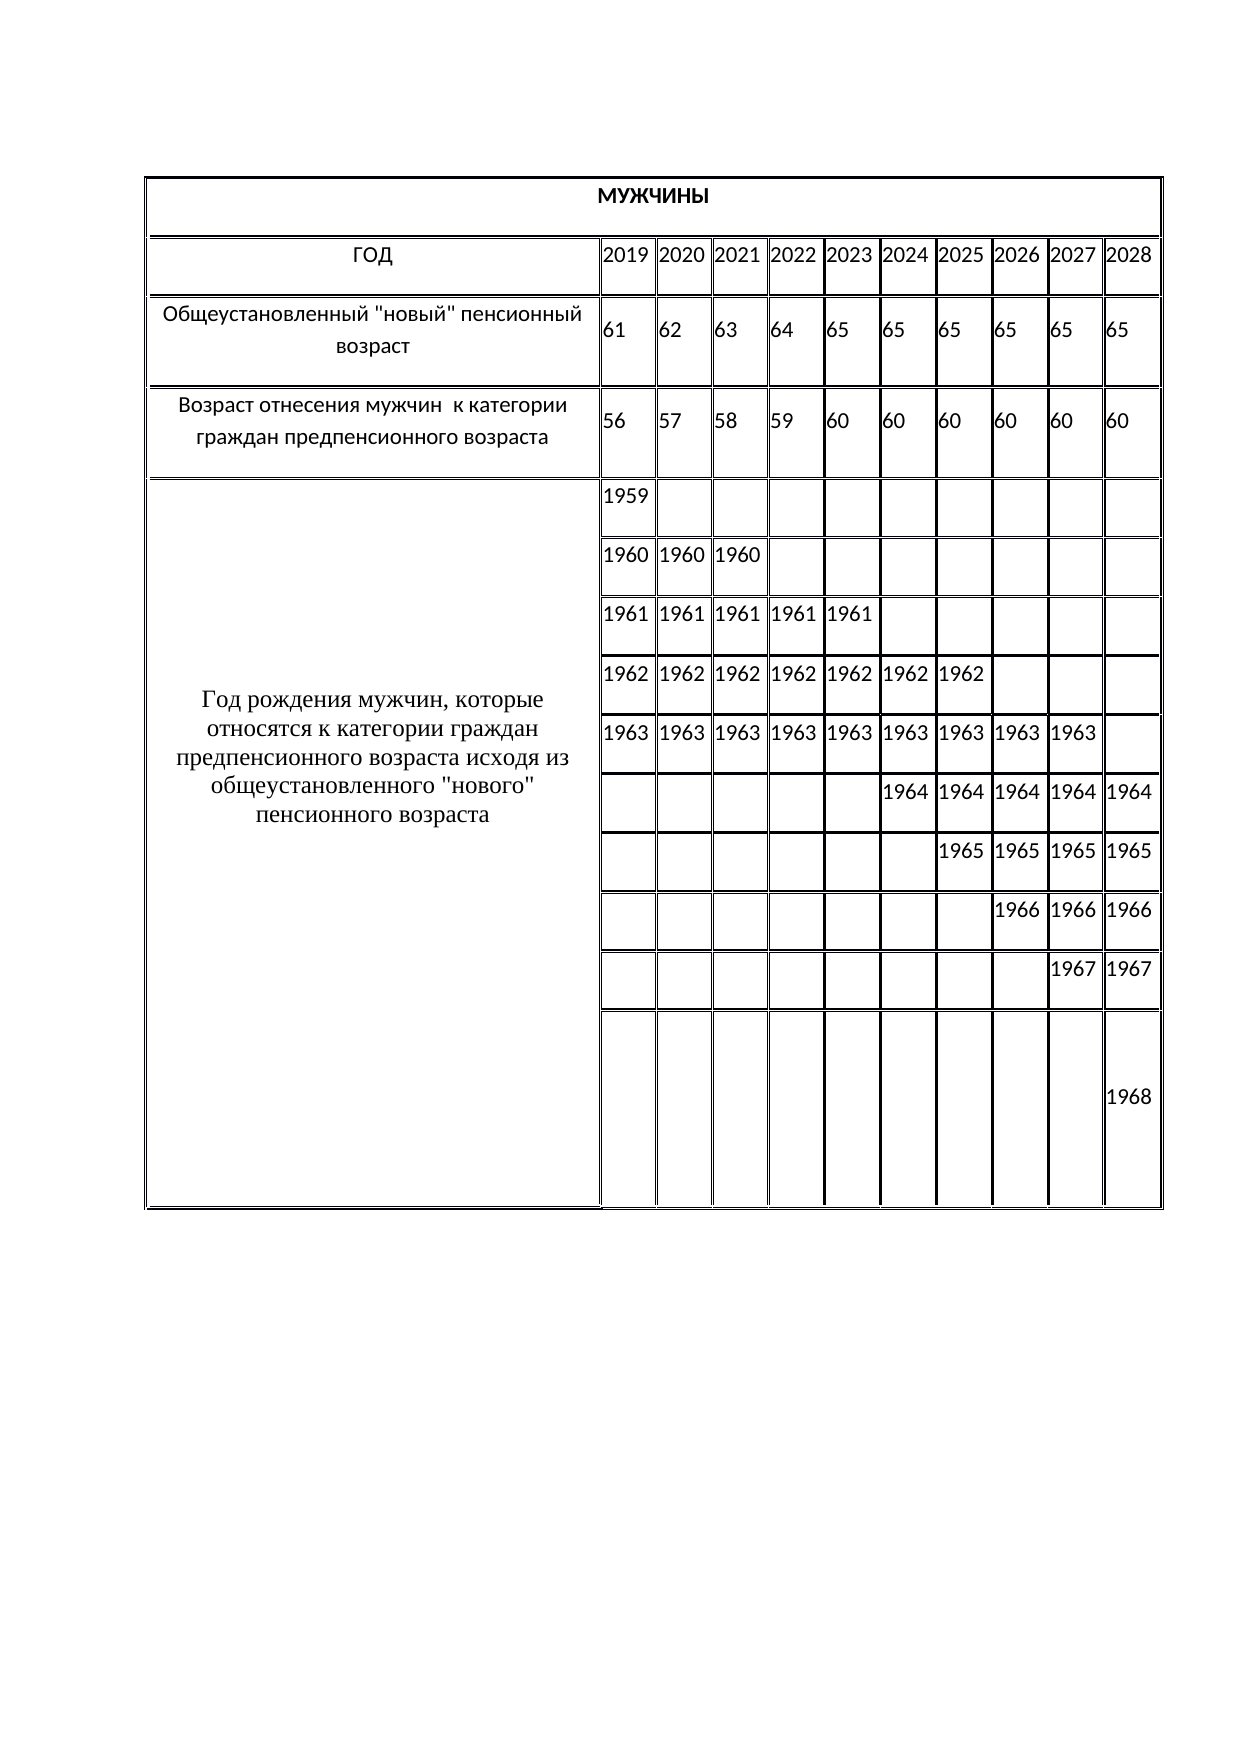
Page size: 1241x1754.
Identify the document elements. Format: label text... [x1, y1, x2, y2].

table_cell [770, 953, 823, 1008]
table_cell [936, 1012, 992, 1206]
table_cell 1963 [1050, 716, 1102, 772]
table_cell [713, 1012, 768, 1206]
table_cell [770, 894, 823, 949]
table_cell [826, 953, 879, 1008]
table_cell [658, 894, 711, 949]
table_cell 1963 [826, 716, 879, 772]
table_cell 1960 [714, 539, 767, 595]
table_cell 1963 [770, 716, 823, 772]
table_cell [1048, 1008, 1104, 1206]
table_cell 1962 [938, 657, 991, 713]
table_cell [1050, 480, 1102, 536]
table_cell [714, 834, 767, 890]
table_cell 65 [882, 298, 935, 385]
table_cell [938, 894, 991, 949]
table_cell [826, 834, 879, 890]
table_cell 2028 [1106, 235, 1161, 294]
table_cell 1964 [994, 775, 1047, 831]
table_cell [938, 480, 991, 536]
table_cell 65 [938, 298, 991, 385]
table_cell [658, 775, 711, 831]
table_cell [1050, 598, 1102, 654]
table_cell 64 [770, 298, 823, 385]
table_cell [882, 598, 935, 654]
table_cell [882, 953, 935, 1008]
table_cell [826, 894, 879, 949]
table_cell [938, 539, 991, 595]
table_cell [769, 1012, 824, 1206]
table_cell [824, 1012, 880, 1206]
table_cell [602, 775, 655, 831]
table_cell Год рождения мужчин, которые относятся к категории граждан предпенсионного возраста исходя из общеустановленного "нового" пенсионного возраста [145, 477, 601, 1206]
table_cell 2027 [1050, 239, 1102, 294]
table_cell 65 [1106, 294, 1161, 385]
table_cell 1960 [602, 539, 655, 595]
table_cell 1963 [882, 716, 935, 772]
table_cell 58 [714, 389, 767, 477]
table_cell 1963 [658, 716, 711, 772]
table_header МУЖЧИНЫ [147, 179, 1160, 235]
table_cell [770, 775, 823, 831]
table_cell 63 [714, 298, 767, 385]
table_cell 1961 [714, 598, 767, 654]
table_cell Возраст отнесения мужчин к категории граждан предпенсионного возраста [147, 385, 599, 477]
table_cell 59 [770, 389, 823, 477]
table_cell 2024 [882, 239, 935, 294]
table_cell 1965 [938, 834, 991, 890]
table_cell 1961 [826, 598, 879, 654]
table_cell 1962 [770, 657, 823, 713]
table_cell 62 [658, 298, 711, 385]
table_cell 1967 [1050, 953, 1102, 1008]
table_cell 1961 [770, 598, 823, 654]
table_cell [602, 953, 655, 1008]
table_cell 1962 [658, 657, 711, 713]
table_cell Общеустановленный "новый" пенсионный возраст [147, 294, 599, 385]
table_cell 60 [826, 389, 879, 477]
table_cell 2026 [994, 239, 1047, 294]
table_cell 2020 [658, 239, 711, 294]
table_cell [994, 539, 1047, 595]
table_cell ГОД [147, 235, 599, 294]
table_cell [602, 834, 655, 890]
table_cell [826, 480, 879, 536]
table_cell [882, 539, 935, 595]
table_cell 1959 [602, 480, 655, 536]
table_cell 60 [938, 389, 991, 477]
table_cell 1962 [714, 657, 767, 713]
table_cell 1965 [994, 834, 1047, 890]
table_cell [714, 953, 767, 1008]
table_cell 1967 [1106, 949, 1161, 1008]
table_cell [1050, 539, 1102, 595]
table_cell [880, 1012, 936, 1206]
table_cell [1106, 654, 1160, 713]
table_cell [1104, 595, 1162, 654]
table_cell 1961 [658, 598, 711, 654]
table_cell [658, 953, 711, 1008]
table_cell 1962 [602, 657, 655, 713]
table_cell 1964 [882, 775, 935, 831]
table_cell [601, 1012, 657, 1206]
table_cell [714, 775, 767, 831]
table_cell [1050, 657, 1102, 713]
table_cell 65 [826, 298, 879, 385]
table_cell 1964 [1050, 775, 1102, 831]
table_cell 2022 [770, 239, 823, 294]
table_cell 1962 [882, 657, 935, 713]
table_cell 60 [1106, 385, 1161, 477]
table_cell [658, 480, 711, 536]
table_cell [994, 657, 1047, 713]
table_cell 1964 [938, 775, 991, 831]
table_cell 57 [658, 389, 711, 477]
table_cell [770, 480, 823, 536]
table_cell 1965 [1106, 831, 1160, 890]
table_cell [770, 834, 823, 890]
table_cell [657, 1012, 712, 1206]
table_cell [826, 539, 879, 595]
table_cell [882, 834, 935, 890]
table_cell [770, 539, 823, 595]
table_cell [1104, 536, 1162, 595]
table_cell 1963 [602, 716, 655, 772]
table_cell 1961 [602, 598, 655, 654]
table_cell [938, 598, 991, 654]
table_cell 1966 [994, 894, 1047, 949]
table_cell 2025 [938, 239, 991, 294]
table_cell [992, 1012, 1048, 1206]
table_cell 2019 [602, 239, 655, 294]
table_cell 1966 [1050, 894, 1102, 949]
table_cell [658, 834, 711, 890]
table_cell 1964 [1106, 772, 1160, 831]
table_cell 1966 [1106, 890, 1161, 949]
table_cell 60 [994, 389, 1047, 477]
table_cell 65 [994, 298, 1047, 385]
table_cell 1968 [1104, 1008, 1161, 1206]
table_cell [994, 598, 1047, 654]
table_cell [714, 894, 767, 949]
table_cell 1965 [1050, 834, 1102, 890]
table_cell [714, 480, 767, 536]
table_cell 56 [602, 389, 655, 477]
table_cell 1962 [826, 657, 879, 713]
table_cell [1106, 713, 1162, 772]
table_cell 2023 [826, 239, 879, 294]
table_cell 1963 [714, 716, 767, 772]
table_cell 61 [602, 298, 655, 385]
table_cell 1963 [938, 716, 991, 772]
table_cell 60 [882, 389, 935, 477]
table_cell [602, 894, 655, 949]
table_cell 60 [1050, 389, 1102, 477]
table_cell 1963 [994, 716, 1047, 772]
table_cell [882, 480, 935, 536]
table_cell [1104, 477, 1162, 536]
table_cell [994, 480, 1047, 536]
table_cell [826, 775, 879, 831]
table_cell 2021 [714, 239, 767, 294]
table_cell [938, 953, 991, 1008]
table_cell 1960 [658, 539, 711, 595]
table_cell 65 [1050, 298, 1102, 385]
table_cell [994, 953, 1047, 1008]
table_cell [882, 894, 935, 949]
